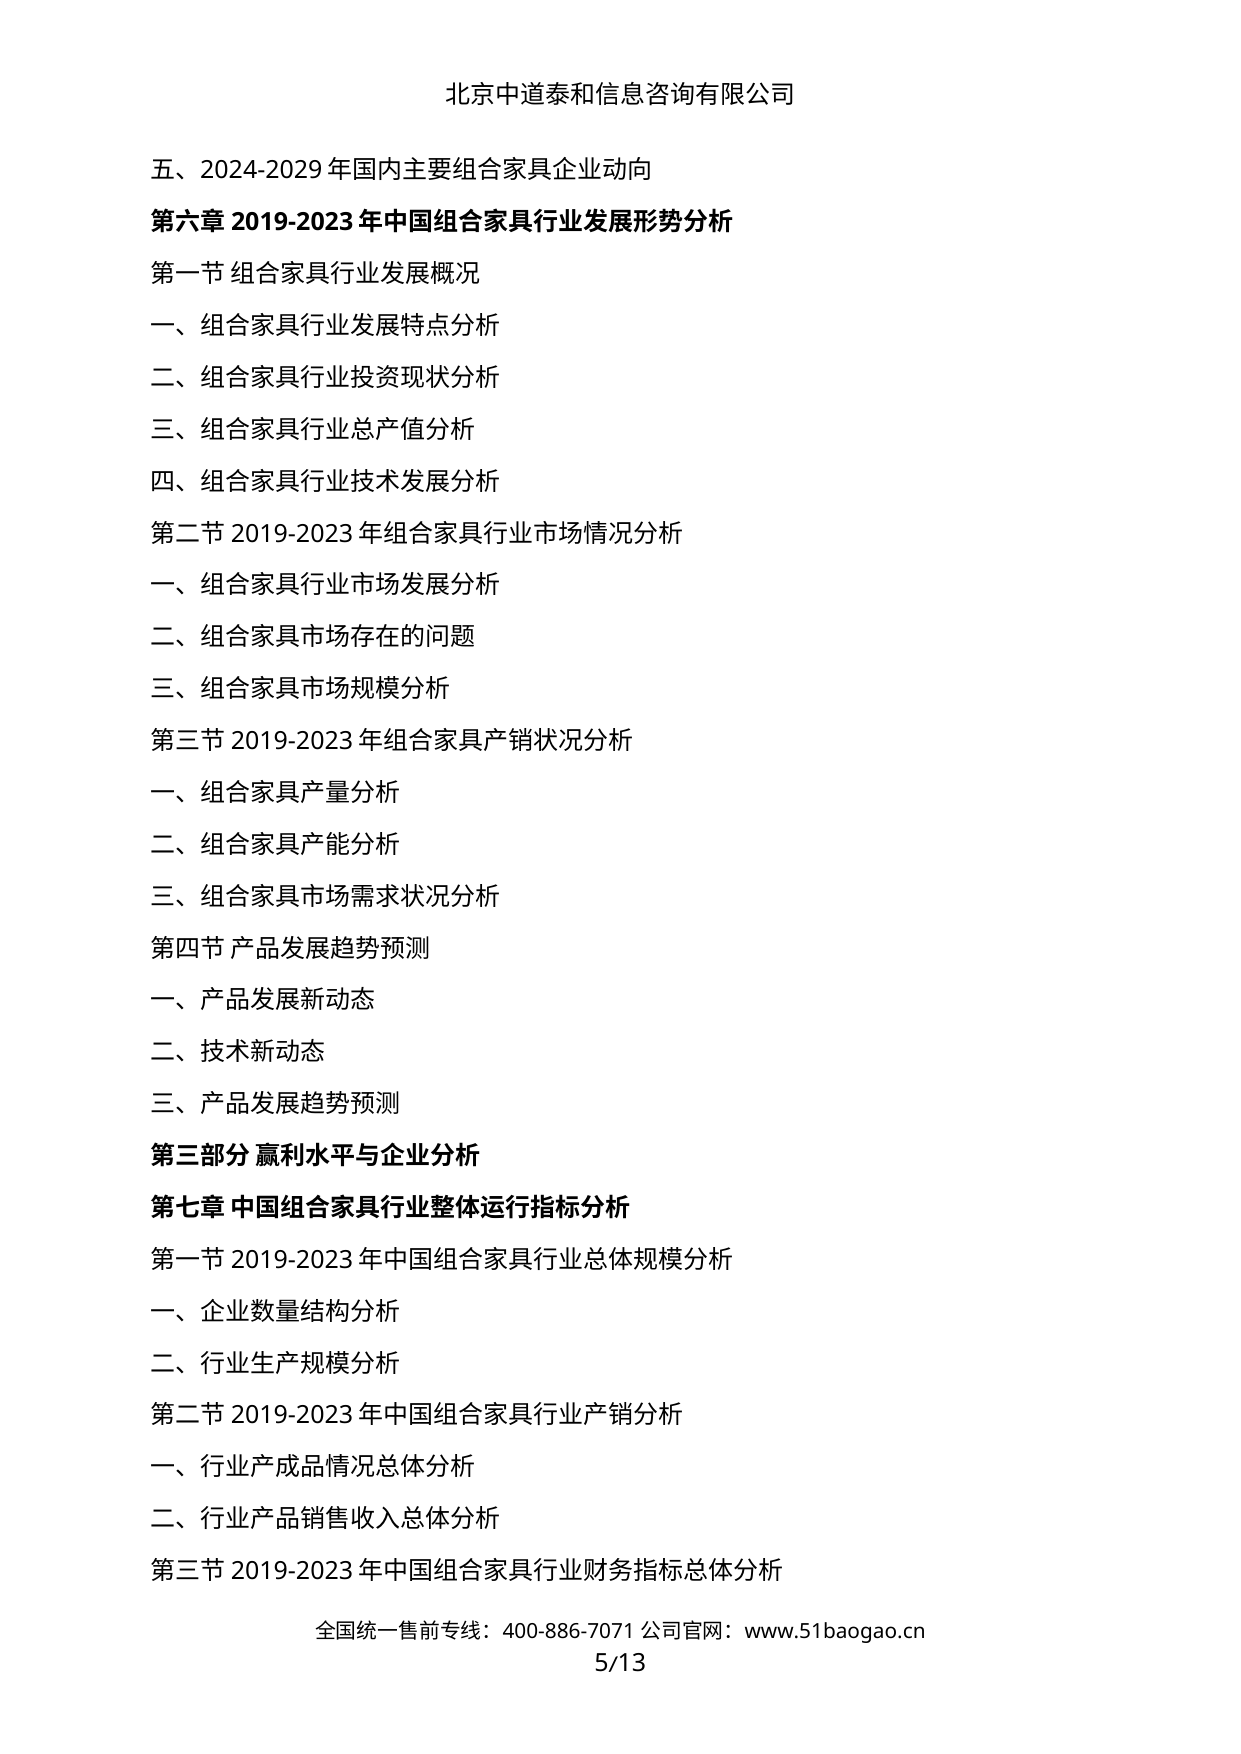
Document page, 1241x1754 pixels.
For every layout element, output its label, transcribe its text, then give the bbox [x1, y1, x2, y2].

text 五、2024-2029年国内主要组合家具企业动向 [150, 150, 1090, 186]
text 二、技术新动态 [150, 1032, 1090, 1068]
text 二、组合家具行业投资现状分析 [150, 357, 1090, 394]
text 二、行业生产规模分析 [150, 1343, 1090, 1379]
text 四、组合家具行业技术发展分析 [150, 461, 1090, 497]
text 第一节 组合家具行业发展概况 [150, 254, 1090, 290]
text 三、组合家具市场需求状况分析 [150, 876, 1090, 912]
text 一、企业数量结构分析 [150, 1291, 1090, 1327]
text 三、组合家具市场规模分析 [150, 669, 1090, 705]
text 一、组合家具行业市场发展分析 [150, 565, 1090, 601]
text 第六章 2019-2023年中国组合家具行业发展形势分析 [150, 202, 1090, 238]
text 第一节 2019-2023年中国组合家具行业总体规模分析 [150, 1239, 1090, 1276]
text 第二节 2019-2023年中国组合家具行业产销分析 [150, 1395, 1090, 1431]
text 一、组合家具产量分析 [150, 772, 1090, 809]
text 第四节 产品发展趋势预测 [150, 928, 1090, 964]
text 第七章 中国组合家具行业整体运行指标分析 [150, 1187, 1090, 1224]
text 二、行业产品销售收入总体分析 [150, 1499, 1090, 1535]
text 第三节 2019-2023年中国组合家具行业财务指标总体分析 [150, 1551, 1090, 1587]
text 二、组合家具市场存在的问题 [150, 617, 1090, 653]
text 第三部分 赢利水平与企业分析 [150, 1136, 1090, 1172]
text 一、组合家具行业发展特点分析 [150, 306, 1090, 342]
text 一、行业产成品情况总体分析 [150, 1447, 1090, 1483]
text 第三节 2019-2023年组合家具产销状况分析 [150, 721, 1090, 757]
text 一、产品发展新动态 [150, 980, 1090, 1016]
text 三、产品发展趋势预测 [150, 1084, 1090, 1120]
text 三、组合家具行业总产值分析 [150, 409, 1090, 446]
text 二、组合家具产能分析 [150, 824, 1090, 861]
text 第二节 2019-2023年组合家具行业市场情况分析 [150, 513, 1090, 549]
